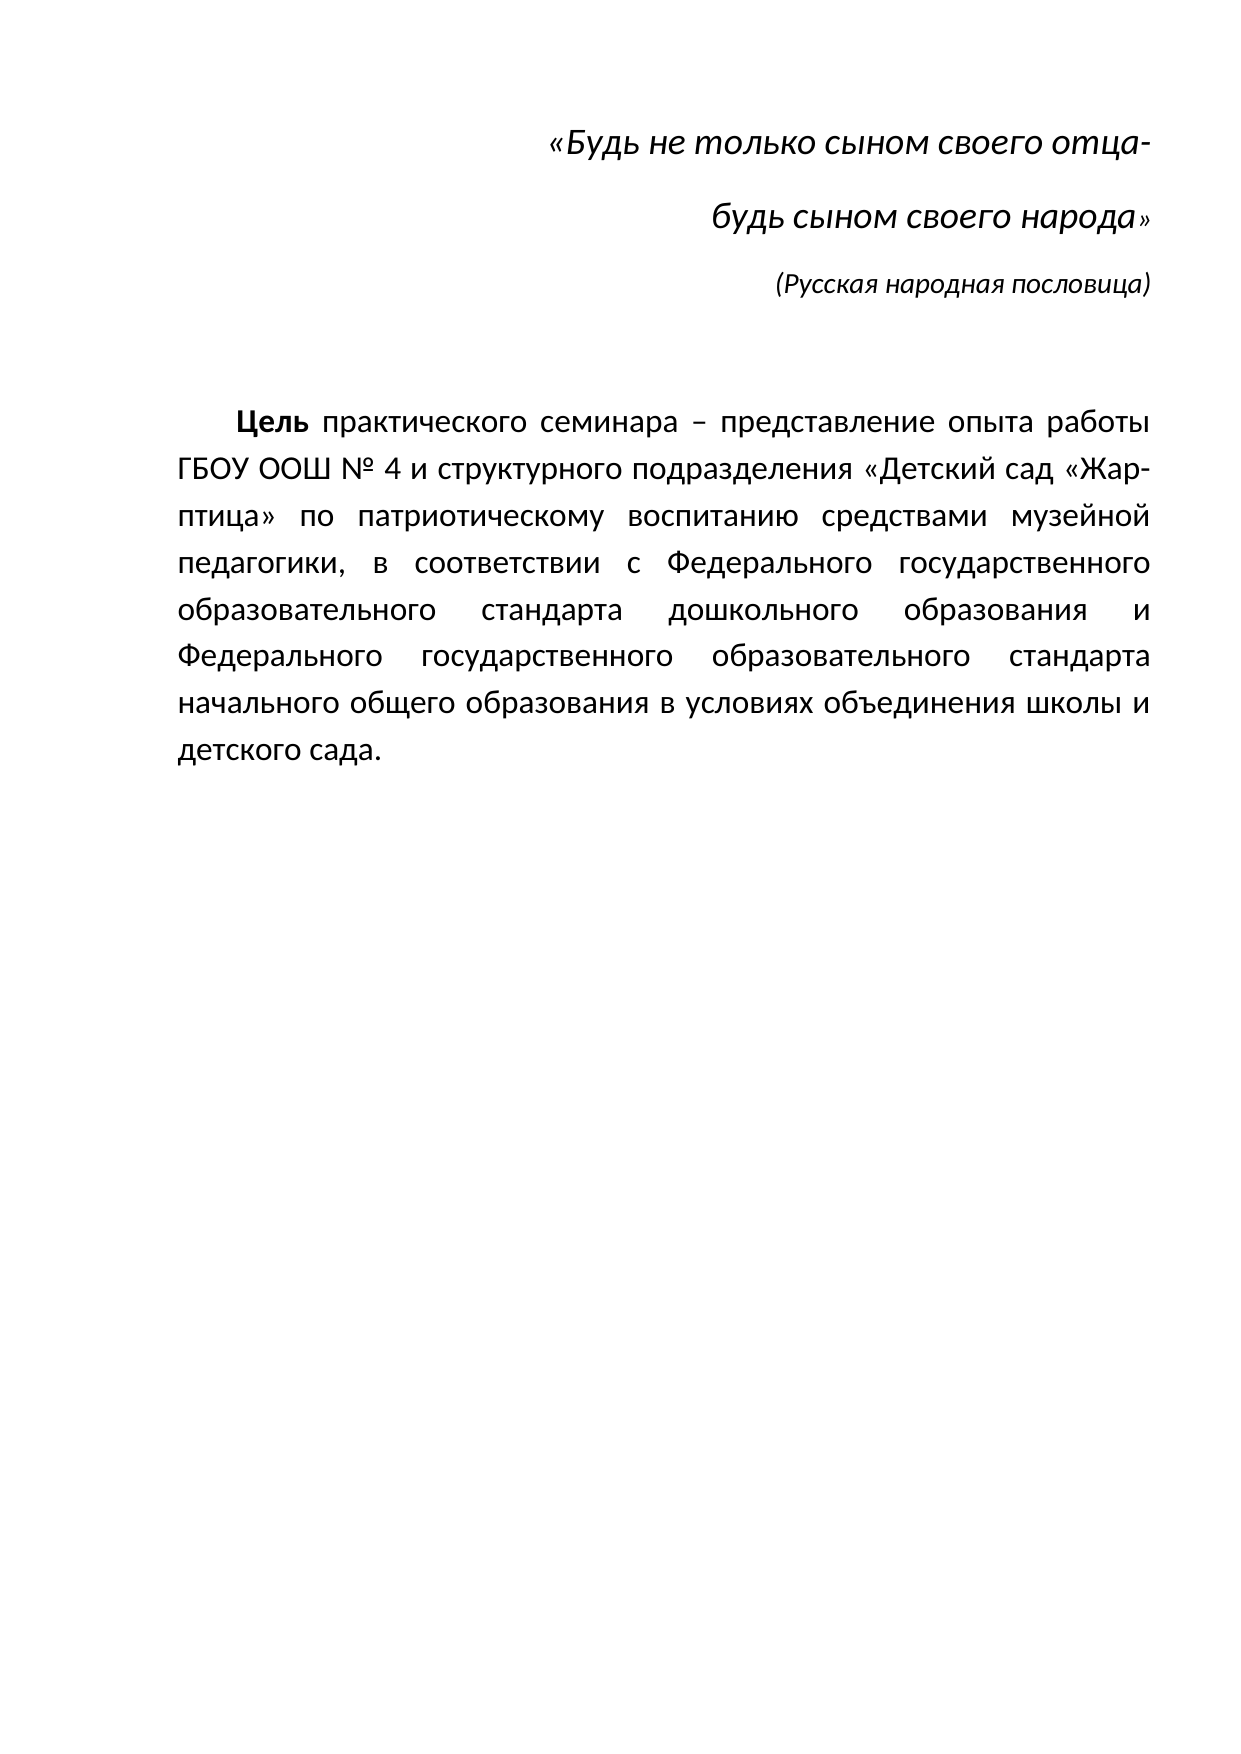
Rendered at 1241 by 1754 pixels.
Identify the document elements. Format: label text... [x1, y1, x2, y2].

text «Будь не только сыном своего отца- [177, 118, 1152, 164]
text будь сыном своего народа» [177, 192, 1152, 237]
text Цель практического семинара – представление опыта работы ГБОУ ООШ № 4 и структурного подразделения «Детский сад «Жар-птица» по патриотическому воспитанию средствами музейной педагогики, в соответствии с Федерального государственного образовательного стандарта дошкольного образования и Федерального государственного образовательного стандарта начального общего образования в условиях объединения школы и детского сада. [177, 401, 1152, 769]
text (Русская народная пословица) [177, 265, 1152, 301]
